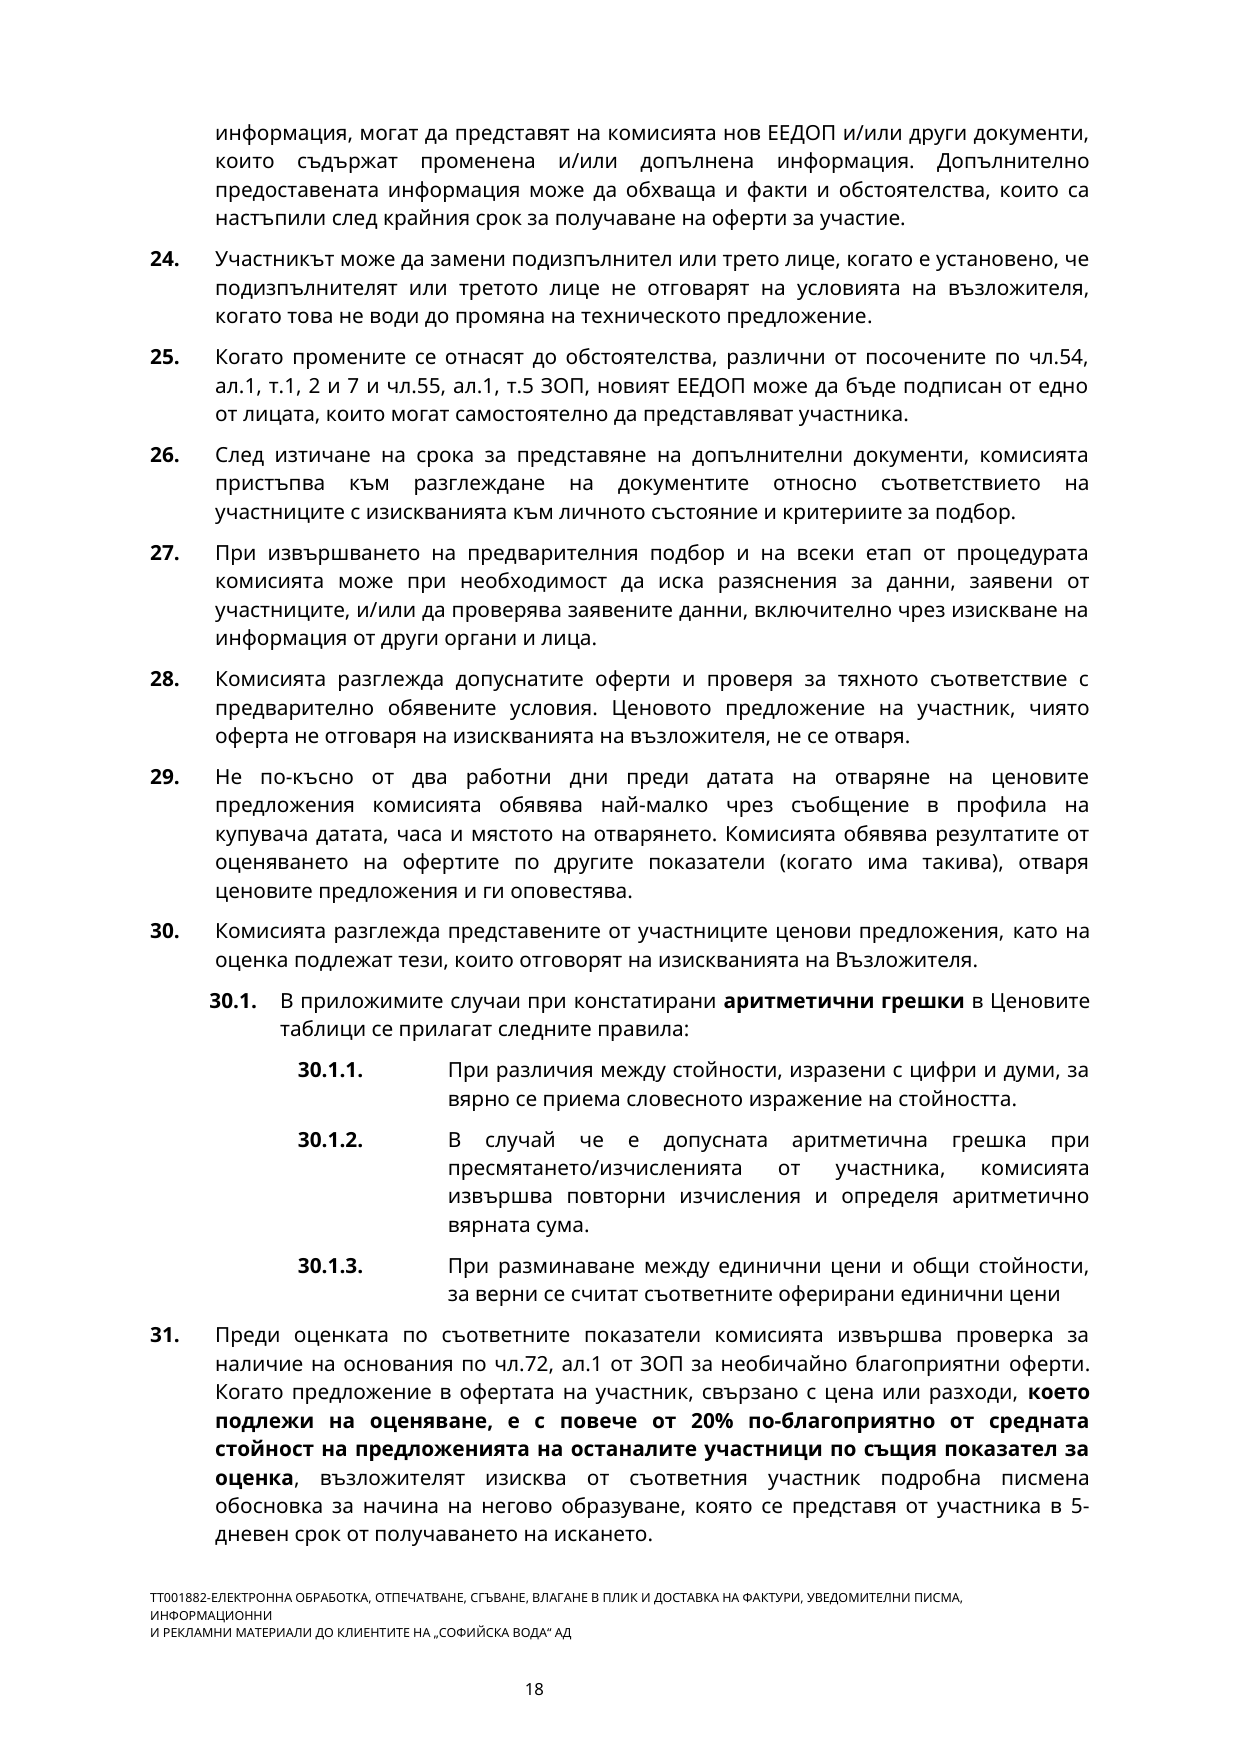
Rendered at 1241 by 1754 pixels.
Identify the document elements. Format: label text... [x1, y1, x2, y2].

list Не по-късно от два работни дни преди датата на отваряне на ценовите предложения комисията обявява най-малко чрез съобщение в профила на купувача датата, часа и мястото на отварянето. Комисията обявява резултатите от оценяването на офертите по другите показатели (когато има такива), отваря ценовите предложения и ги оповестява. [150, 762, 1090, 904]
list При извършването на предварителния подбор и на всеки етап от процедурата комисията може при необходимост да иска разяснения за данни, заявени от участниците, и/или да проверява заявените данни, включително чрез изискване на информация от други органи и лица. [150, 538, 1090, 652]
list Когато промените се отнасят до обстоятелства, различни от посочените по чл.54, ал.1, т.1, 2 и 7 и чл.55, ал.1, т.5 ЗОП, новият ЕЕДОП може да бъде подписан от едно от лицата, които могат самостоятелно да представляват участника. [150, 342, 1090, 428]
list В случай че е допусната аритметична грешка при пресмятането/изчисленията от участника, комисията извършва повторни изчисления и определя аритметично вярната сума. [298, 1125, 1090, 1238]
list Преди оценката по съответните показатели комисията извършва проверка за наличие на основания по чл.72, ал.1 от ЗОП за необичайно благоприятни оферти. Когато предложение в офертата на участник, свързано с цена или разходи, което подлежи на оценяване, е с повече от 20% по-благоприятно от средната стойност на предложенията на останалите участници по същия показател за оценка, възложителят изисква от съответния участник подробна писмена обосновка за начина на негово образуване, която се представя от участника в 5-дневен срок от получаването на искането. [150, 1320, 1090, 1548]
list След изтичане на срока за представяне на допълнителни документи, комисията пристъпва към разглеждане на документите относно съответствието на участниците с изискванията към личното състояние и критериите за подбор. [150, 440, 1090, 525]
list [150, 118, 1090, 232]
list Участникът може да замени подизпълнител или трето лице, когато е установено, че подизпълнителят или третото лице не отговарят на условията на възложителя, когато това не води до промяна на техническото предложение. [150, 244, 1090, 330]
list При различия между стойности, изразени с цифри и думи, за вярно се приема словесното изражение на стойността. [298, 1055, 1090, 1112]
list В приложимите случаи при констатирани аритметични грешки в Ценовите таблици се прилагат следните правила: [209, 986, 1090, 1043]
list При разминаване между единични цени и общи стойности, за верни се считат съответните оферирани единични цени [298, 1251, 1090, 1308]
list Комисията разглежда допуснатите оферти и проверя за тяхното съответствие с предварително обявените условия. Ценовото предложение на участник, чиято оферта не отговаря на изискванията на възложителя, не се отваря. [150, 664, 1090, 749]
list Комисията разглежда представените от участниците ценови предложения, като на оценка подлежат тези, които отговорят на изискванията на Възложителя. [150, 917, 1090, 973]
